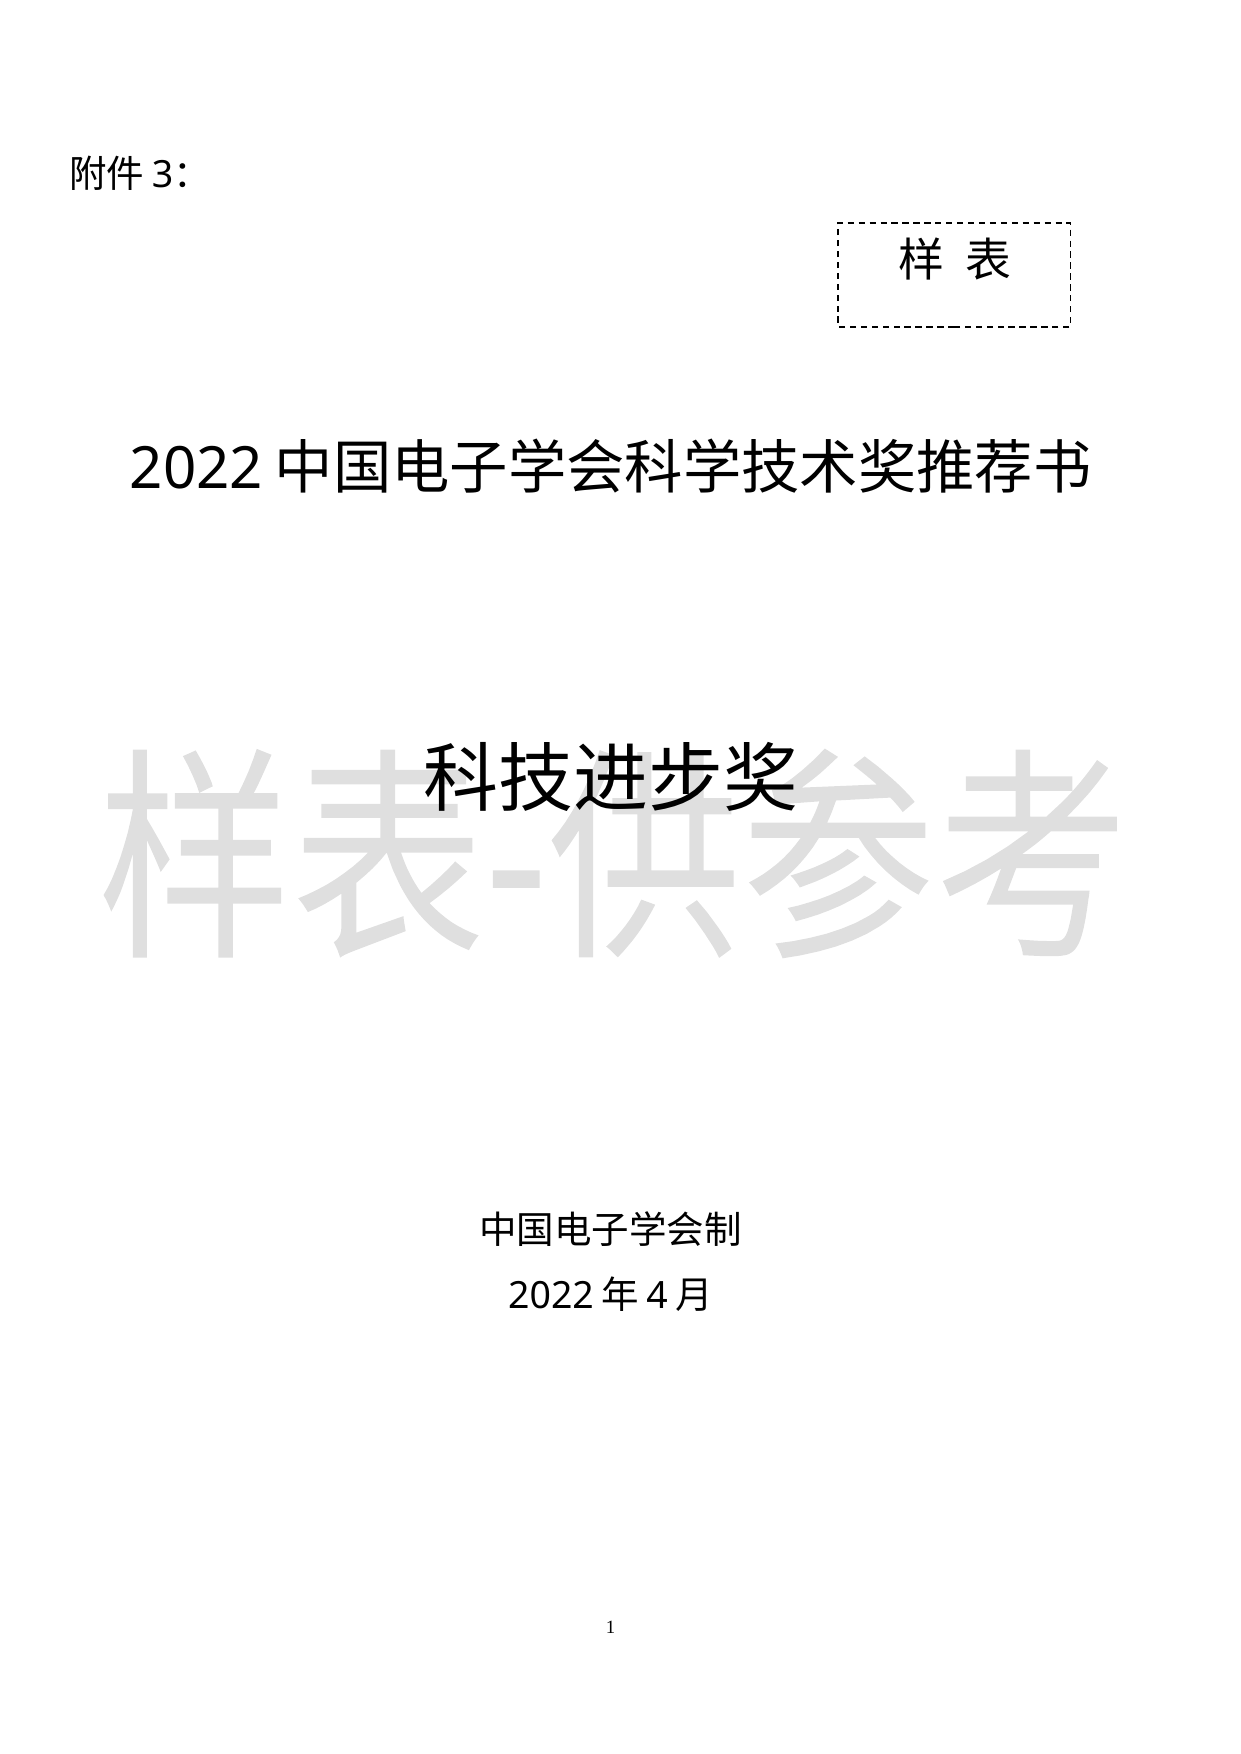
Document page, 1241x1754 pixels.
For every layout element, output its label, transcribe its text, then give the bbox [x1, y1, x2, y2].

text 中国电子学会制 [69, 1195, 1152, 1260]
text 附件3： [69, 139, 1152, 204]
text 2022中国电子学会科学技术奖推荐书 [69, 415, 1152, 512]
text 2022年4月 [69, 1260, 1152, 1325]
text 科技进步奖 [69, 707, 1152, 837]
